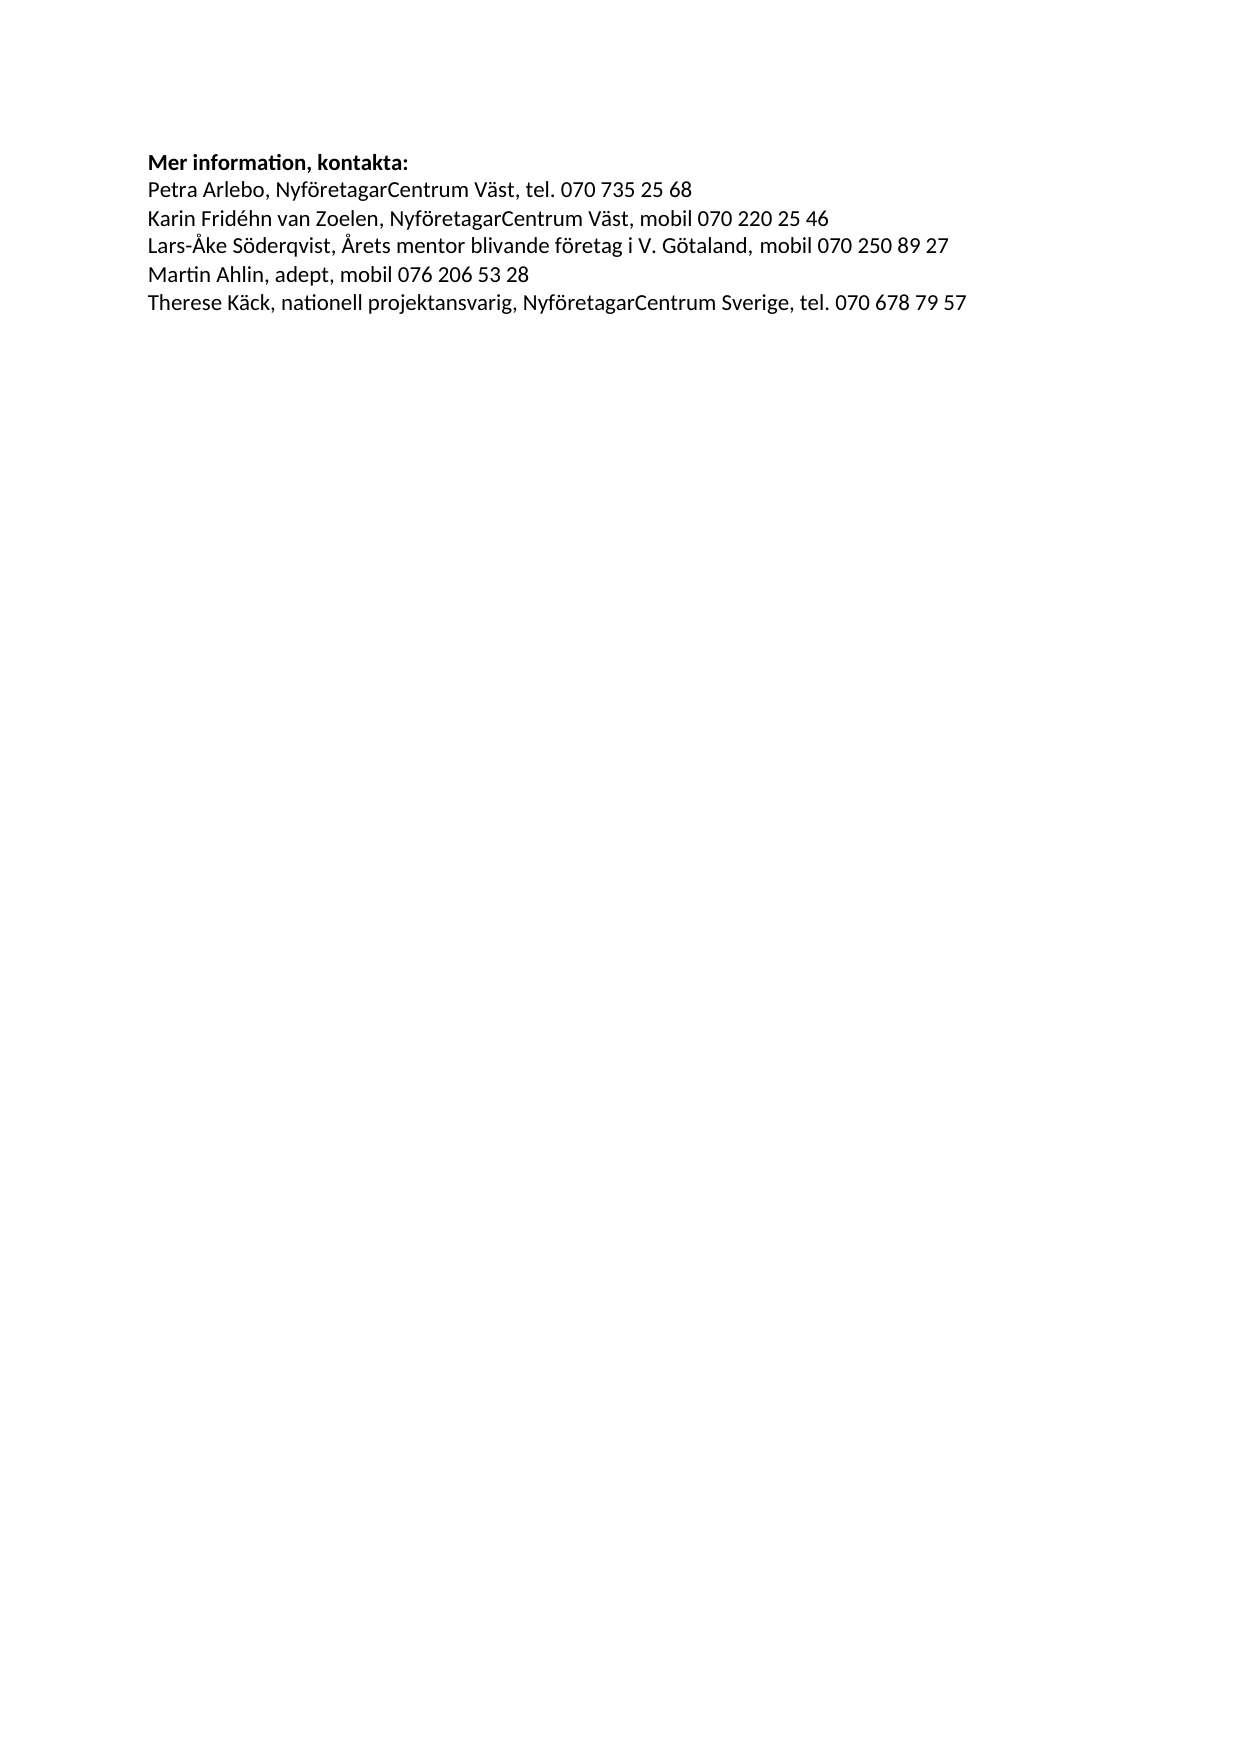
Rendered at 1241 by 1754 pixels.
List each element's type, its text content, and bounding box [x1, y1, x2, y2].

text Therese Käck, nationell projektansvarig, NyföretagarCentrum Sverige, tel. 070 678 79 57 [148, 288, 1093, 316]
text Lars-Åke Söderqvist, Årets mentor blivande företag i V. Götaland, mobil 070 250 89 27 [148, 232, 1093, 260]
text Karin Fridéhn van Zoelen, NyföretagarCentrum Väst, mobil 070 220 25 46 [148, 204, 1093, 232]
text Martin Ahlin, adept, mobil 076 206 53 28 [148, 260, 1093, 288]
text Mer information, kontakta: Petra Arlebo, NyföretagarCentrum Väst, tel. 070 735 25 68 [148, 148, 1093, 204]
